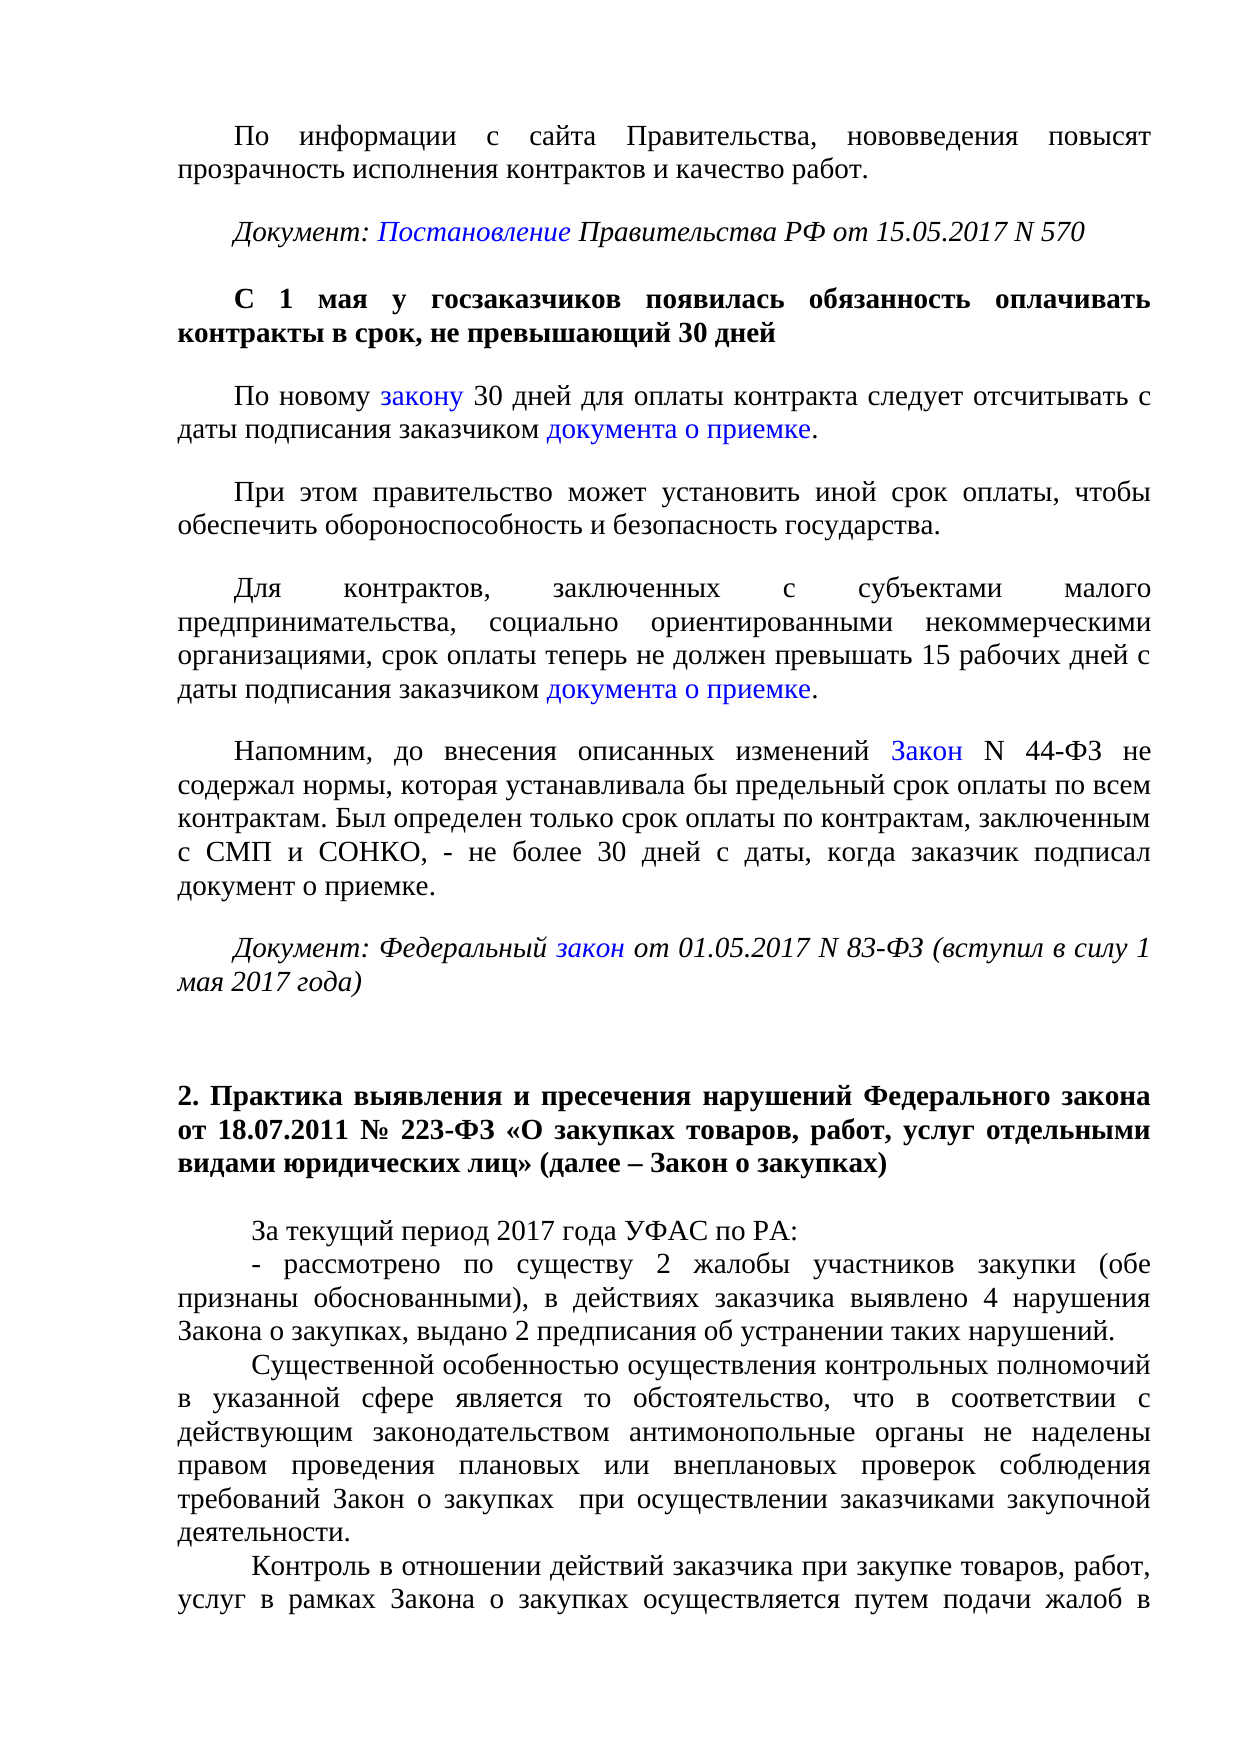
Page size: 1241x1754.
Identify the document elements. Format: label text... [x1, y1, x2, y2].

text За текущий период 2017 года УФАС по РА: [177, 1213, 1152, 1246]
text Для контрактов, заключенных с субъектами малого предпринимательства, социально ориентированными некоммерческими организациями, срок оплаты теперь не должен превышать 15 рабочих дней с даты подписания заказчиком документа о приемке. [177, 570, 1152, 704]
text Документ: Постановление Правительства РФ от 15.05.2017 N 570 [177, 214, 1152, 248]
text При этом правительство может установить иной срок оплаты, чтобы обеспечить обороноспособность и безопасность государства. [177, 474, 1152, 541]
text По новому закону 30 дней для оплаты контракта следует отсчитывать с даты подписания заказчиком документа о приемке. [177, 378, 1152, 445]
text Документ: Федеральный закон от 01.05.2017 N 83-ФЗ (вступил в силу 1 мая 2017 года) [177, 930, 1152, 997]
text - рассмотрено по существу 2 жалобы участников закупки (обе признаны обоснованными), в действиях заказчика выявлено 4 нарушения Закона о закупках, выдано 2 предписания об устранении таких нарушений. [177, 1246, 1152, 1347]
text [177, 1548, 1152, 1615]
subtitle 2. Практика выявления и пресечения нарушений Федерального закона от 18.07.2011 № 223-ФЗ «О закупках товаров, работ, услуг отдельными видами юридических лиц» (далее – Закон о закупках) [177, 1078, 1152, 1179]
text С 1 мая у госзаказчиков появилась обязанность оплачивать контракты в срок, не превышающий 30 дней [177, 281, 1152, 348]
text По информации с сайта Правительства, нововведения повысят прозрачность исполнения контрактов и качество работ. [177, 118, 1152, 185]
text Существенной особенностью осуществления контрольных полномочий в указанной сфере является то обстоятельство, что в соответствии с действующим законодательством антимонопольные органы не наделены правом проведения плановых или внеплановых проверок соблюдения требований Закон о закупках при осуществлении заказчиками закупочной деятельности. [177, 1347, 1152, 1548]
text Напомним, до внесения описанных изменений Закон N 44-ФЗ не содержал нормы, которая устанавливала бы предельный срок оплаты по всем контрактам. Был определен только срок оплаты по контрактам, заключенным с СМП и СОНКО, - не более 30 дней с даты, когда заказчик подписал документ о приемке. [177, 733, 1152, 901]
